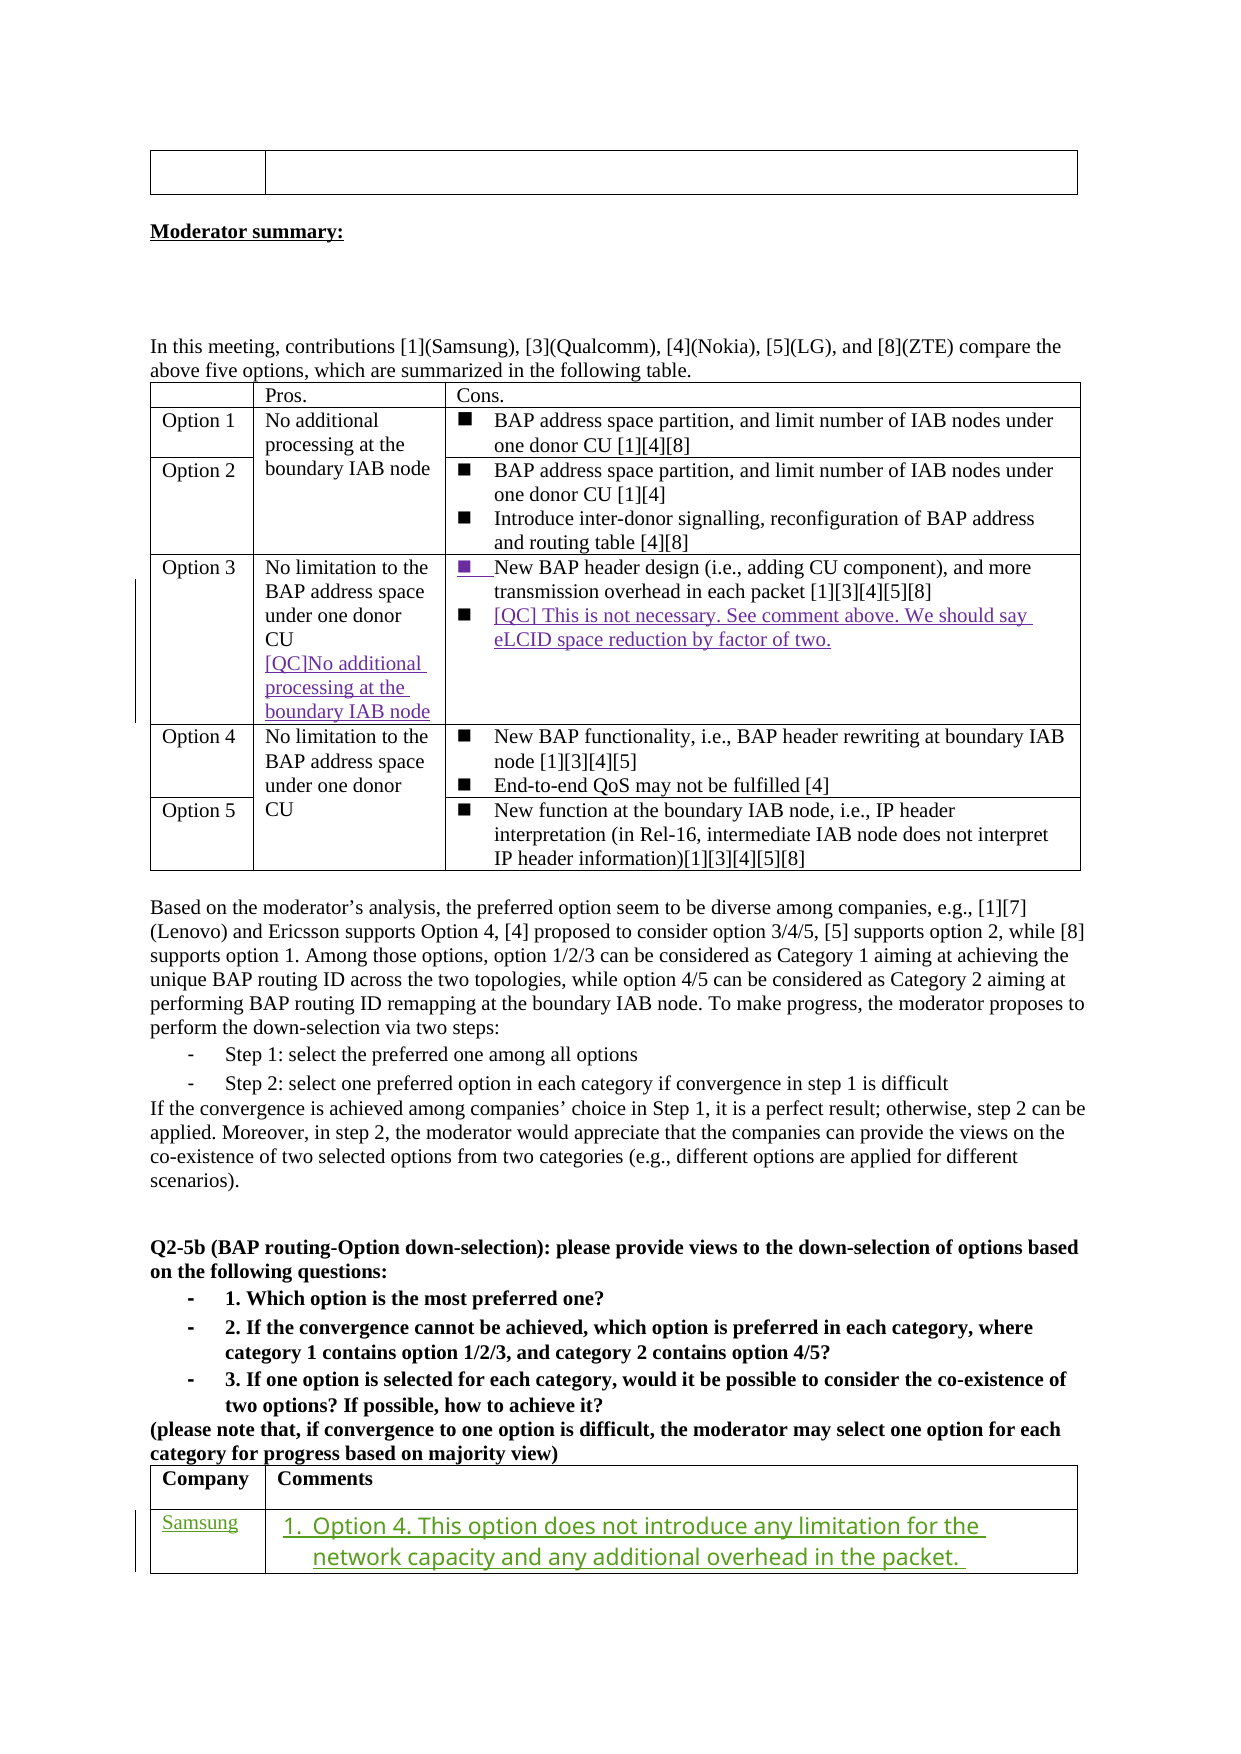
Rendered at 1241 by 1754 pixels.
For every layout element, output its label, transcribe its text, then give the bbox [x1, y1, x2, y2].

table_cell No limitation to the BAP address space under one donor CU [254, 725, 445, 870]
table_cell Option 5 [151, 798, 253, 870]
table_header Comments [266, 1466, 1077, 1509]
table_header Company [151, 1466, 265, 1509]
table_cell Option 3 [151, 555, 253, 723]
table_cell Option 4 [151, 725, 253, 797]
table_cell [266, 1510, 1077, 1572]
table_cell No additional processing at the boundary IAB node [254, 408, 445, 554]
table_cell New BAP header design (i.e., adding CU component), and more transmission overhead in each packet [1][3][4][5][8] [446, 555, 1080, 723]
table_cell New function at the boundary IAB node, i.e., IP header interpretation (in Rel-16, intermediate IAB node does not interpret IP header information)[1][3][4][5][8] [446, 798, 1080, 870]
table_cell New BAP functionality, i.e., BAP header rewriting at boundary IAB node [1][3][4][5] End-to-end QoS may not be fulfilled [4] [446, 725, 1080, 797]
table_cell Option 2 [151, 458, 253, 554]
list Step 1: select the preferred one among all options [187, 1039, 1090, 1068]
table_header Cons. [446, 383, 1080, 407]
table_cell BAP address space partition, and limit number of IAB nodes under one donor CU [1][4] Introduce inter-donor signalling, reconfiguration of BAP address and routing table [4][8] [446, 458, 1080, 554]
table_cell No limitation to the BAP address space under one donor CU [254, 555, 445, 723]
text If the convergence is achieved among companies’ choice in Step 1, it is a perfect result; otherwise, step 2 can be applied. Moreover, in step 2, the moderator would appreciate that the companies can provide the views on the co-existence of two selected options from two categories (e.g., different options are applied for different scenarios). [150, 1096, 1090, 1192]
table_header [151, 383, 253, 407]
text Q2-5b (BAP routing-Option down-selection): please provide views to the down-selection of options based on the following questions: [150, 1235, 1090, 1283]
text Moderator summary: [150, 219, 1090, 243]
table_cell [151, 151, 265, 194]
list 1. Which option is the most preferred one? [187, 1283, 1090, 1312]
table_cell [151, 1510, 265, 1572]
text In this meeting, contributions [1](Samsung), [3](Qualcomm), [4](Nokia), [5](LG), and [8](ZTE) compare the above five options, which are summarized in the following table. [150, 334, 1090, 382]
text (please note that, if convergence to one option is difficult, the moderator may select one option for each category for progress based on majority view) [150, 1417, 1090, 1465]
table_cell [266, 151, 1077, 194]
table_cell Option 1 [151, 408, 253, 457]
list 2. If the convergence cannot be achieved, which option is preferred in each category, where category 1 contains option 1/2/3, and category 2 contains option 4/5? [187, 1312, 1090, 1364]
table_header Pros. [254, 383, 445, 407]
list Step 2: select one preferred option in each category if convergence in step 1 is difficult [187, 1068, 1090, 1096]
table_cell BAP address space partition, and limit number of IAB nodes under one donor CU [1][4][8] [446, 408, 1080, 457]
list 3. If one option is selected for each category, would it be possible to consider the co-existence of two options? If possible, how to achieve it? [187, 1364, 1090, 1417]
text Based on the moderator’s analysis, the preferred option seem to be diverse among companies, e.g., [1][7](Lenovo) and Ericsson supports Option 4, [4] proposed to consider option 3/4/5, [5] supports option 2, while [8] supports option 1. Among those options, option 1/2/3 can be considered as Category 1 aiming at achieving the unique BAP routing ID across the two topologies, while option 4/5 can be considered as Category 2 aiming at performing BAP routing ID remapping at the boundary IAB node. To make progress, the moderator proposes to perform the down-selection via two steps: [150, 895, 1090, 1039]
